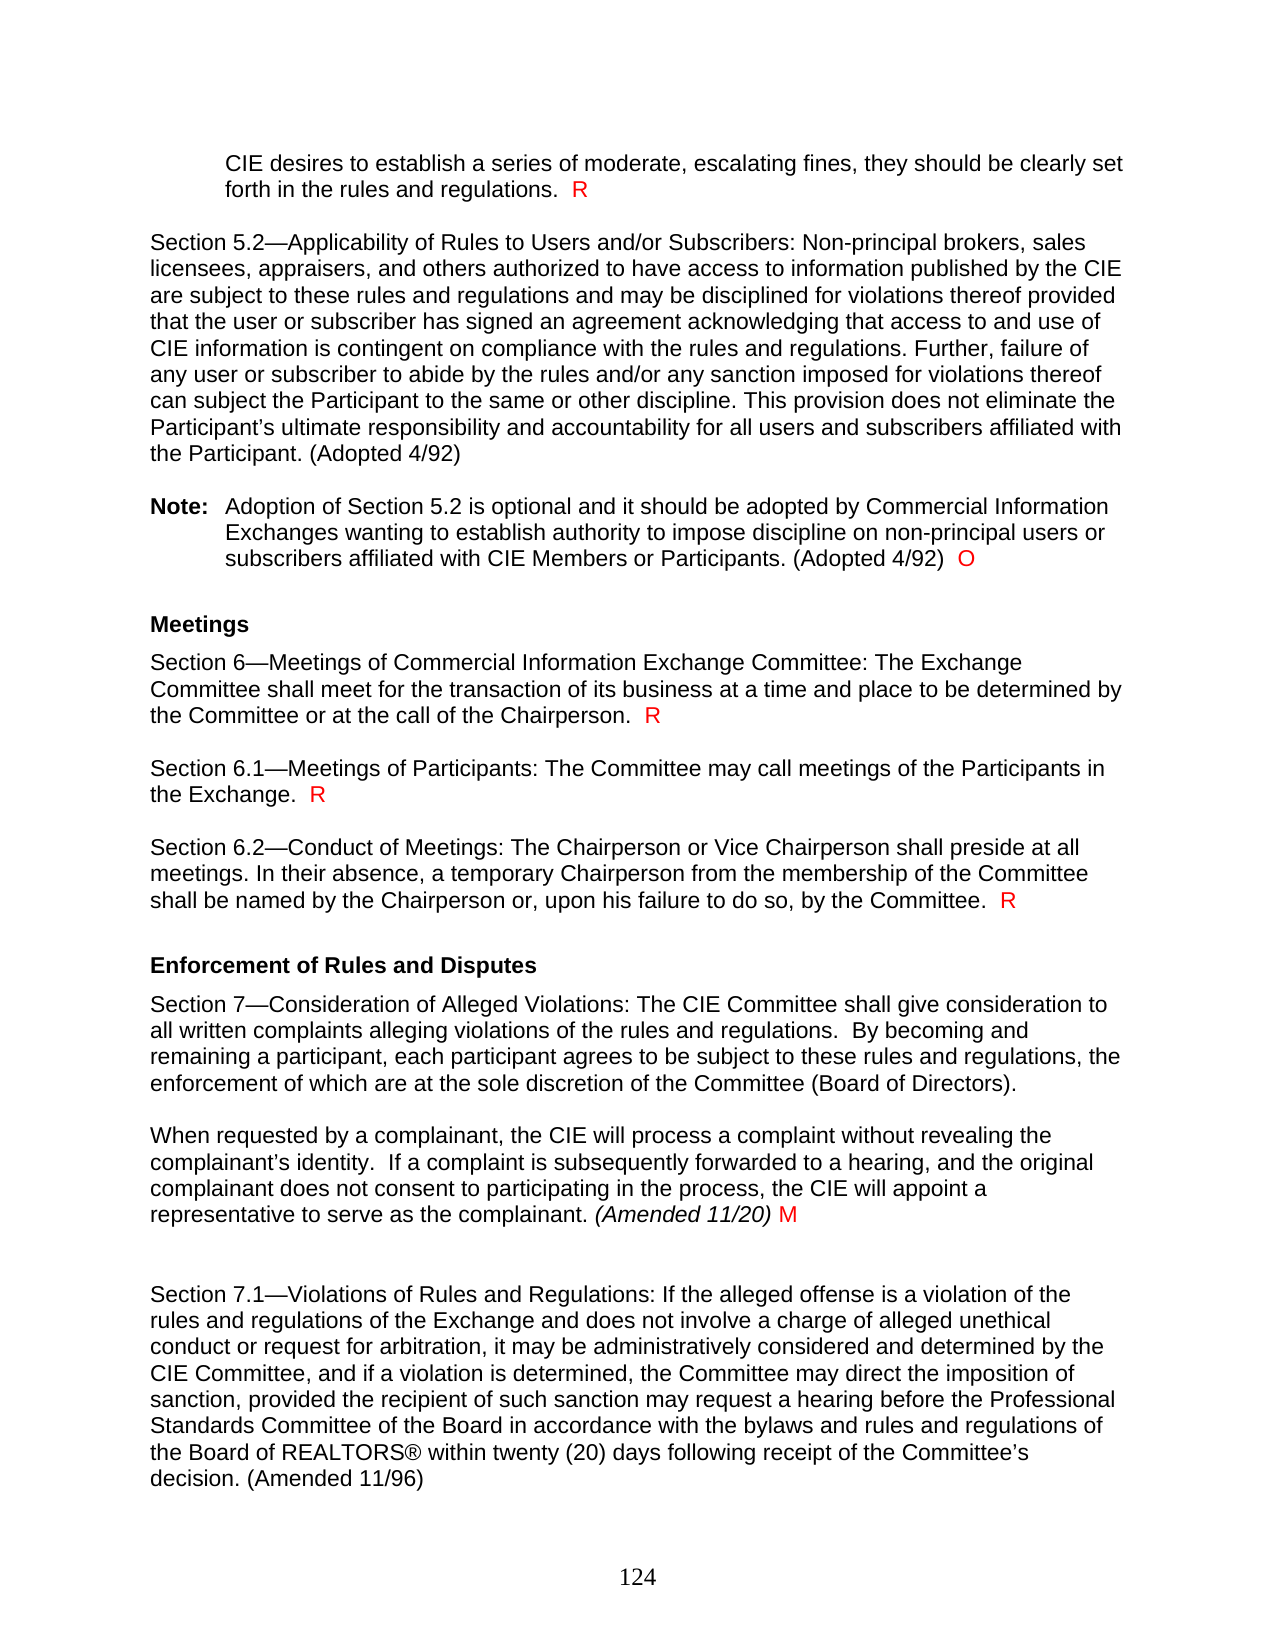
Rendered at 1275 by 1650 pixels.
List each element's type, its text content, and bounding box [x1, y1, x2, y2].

text When requested by a complainant, the CIE will process a complaint without revealing the complainant’s identity. If a complaint is subsequently forwarded to a hearing, and the original complainant does not consent to participating in the process, the CIE will appoint a representative to serve as the complainant. (Amended 11/20) M [150, 1122, 1125, 1228]
text Section 6—Meetings of Commercial Information Exchange Committee: The Exchange Committee shall meet for the transaction of its business at a time and place to be determined by the Committee or at the call of the Chairperson. R [150, 649, 1125, 728]
text Section 6.2—Conduct of Meetings: The Chairperson or Vice Chairperson shall preside at all meetings. In their absence, a temporary Chairperson from the membership of the Committee shall be named by the Chairperson or, upon his failure to do so, by the Committee. R [150, 834, 1125, 913]
text Section 5.2—Applicability of Rules to Users and/or Subscribers: Non-principal brokers, sales licensees, appraisers, and others authorized to have access to information published by the CIE are subject to these rules and regulations and may be disciplined for violations thereof provided that the user or subscriber has signed an agreement acknowledging that access to and use of CIE information is contingent on compliance with the rules and regulations. Further, failure of any user or subscriber to abide by the rules and/or any sanction imposed for violations thereof can subject the Participant to the same or other discipline. This provision does not eliminate the Participant’s ultimate responsibility and accountability for all users and subscribers affiliated with the Participant. (Adopted 4/92) [150, 229, 1125, 466]
text Section 6.1—Meetings of Participants: The Committee may call meetings of the Participants in the Exchange. R [150, 755, 1125, 807]
text Enforcement of Rules and Disputes [150, 952, 1125, 978]
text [150, 150, 1125, 203]
text Meetings [150, 611, 1125, 637]
text Section 7.1—Violations of Rules and Regulations: If the alleged offense is a violation of the rules and regulations of the Exchange and does not involve a charge of alleged unethical conduct or request for arbitration, it may be administratively considered and determined by the CIE Committee, and if a violation is determined, the Committee may direct the imposition of sanction, provided the recipient of such sanction may request a hearing before the Professional Standards Committee of the Board in accordance with the bylaws and rules and regulations of the Board of REALTORS® within twenty (20) days following receipt of the Committee’s decision. (Amended 11/96) [150, 1281, 1125, 1491]
text Note: Adoption of Section 5.2 is optional and it should be adopted by Commercial Information Exchanges wanting to establish authority to impose discipline on non-principal users or subscribers affiliated with CIE Members or Participants. (Adopted 4/92) O [150, 493, 1125, 572]
text Section 7—Consideration of Alleged Violations: The CIE Committee shall give consideration to all written complaints alleging violations of the rules and regulations. By becoming and remaining a participant, each participant agrees to be subject to these rules and regulations, the enforcement of which are at the sole discretion of the Committee (Board of Directors). [150, 991, 1125, 1096]
